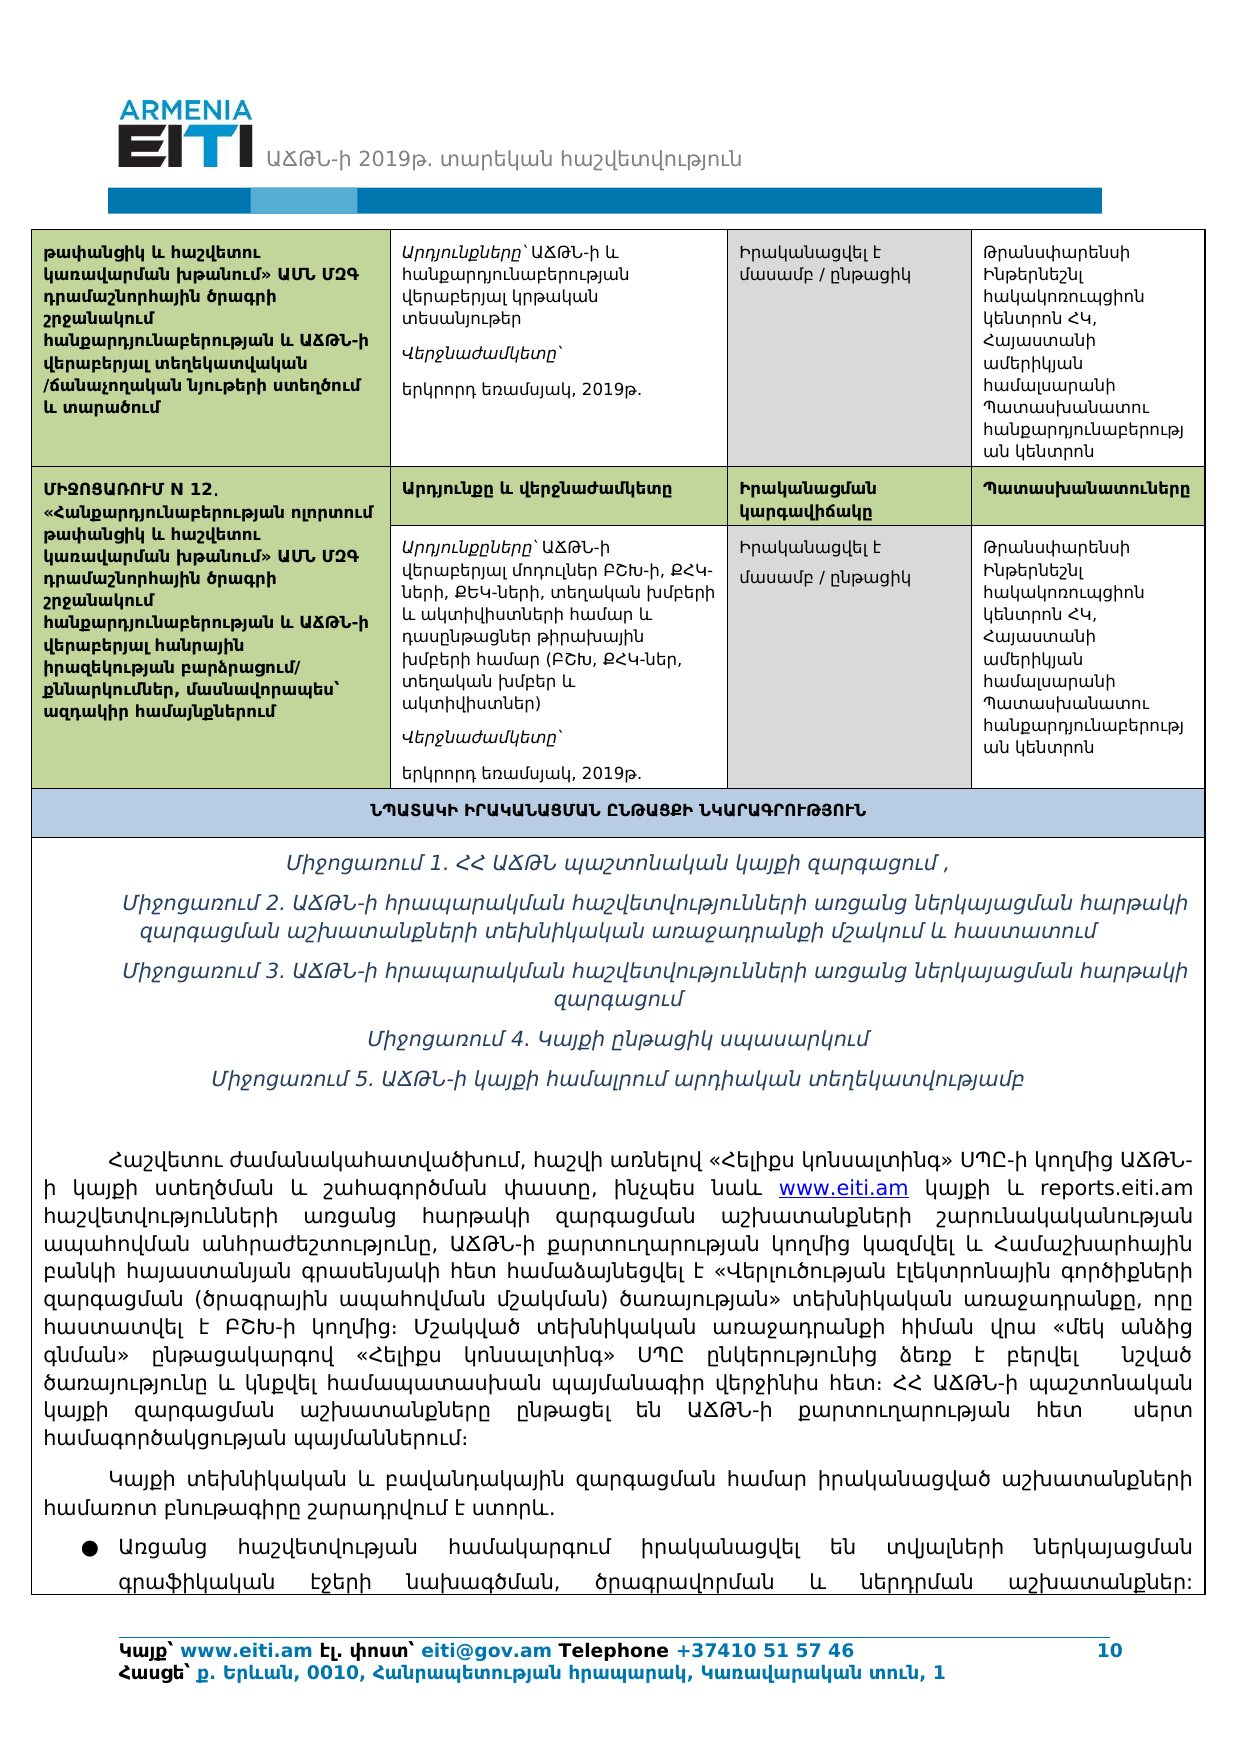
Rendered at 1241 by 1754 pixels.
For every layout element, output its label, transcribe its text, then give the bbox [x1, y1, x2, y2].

table_cell Պատասխանատուները [972, 467, 1204, 525]
table_cell Իրականացման կարգավիճակը [728, 467, 971, 525]
table_cell Թրանսփարենսի Ինթերնեշնլ հակակոռուպցիոն կենտրոն ՀԿ, Հայաստանի ամերիկյան համալսարանի Պատասխանատու հանքարդյունաբերության կենտրոն [972, 526, 1204, 788]
picture [118, 100, 253, 167]
table_cell Արդյունքները՝ ԱՃԹՆ-ի և հանքարդյունաբերության վերաբերյալ կրթական տեսանյութեր Վերջնաժամկետը՝ երկրորդ եռամսյակ, 2019թ․ [391, 230, 727, 466]
table_cell Իրականացվել է մասամբ / ընթացիկ [728, 526, 971, 788]
table_cell Իրականացվել է մասամբ / ընթացիկ [728, 230, 971, 466]
table_cell Արդյունքըները՝ ԱՃԹՆ-ի վերաբերյալ մոդուլներ ԲՇԽ-ի, ՔՀԿ-ների, ՔԵԿ-ների, տեղական խմբերի և ակտիվիստների համար և դասընթացներ թիրախային խմբերի համար (ԲՇԽ, ՔՀԿ-ներ, տեղական խմբեր և ակտիվիստներ) Վերջնաժամկետը՝ երկրորդ եռամսյակ, 2019թ․ [391, 526, 727, 788]
table_cell ՆՊԱՏԱԿԻ ԻՐԱԿԱՆԱՑՄԱՆ ԸՆԹԱՑՔԻ ՆԿԱՐԱԳՐՈՒԹՅՈՒՆ [32, 789, 1204, 837]
table_cell Արդյունքը և վերջնաժամկետը [391, 467, 727, 525]
table_cell Թրանսփարենսի Ինթերնեշնլ հակակոռուպցիոն կենտրոն ՀԿ, Հայաստանի ամերիկյան համալսարանի Պատասխանատու հանքարդյունաբերության կենտրոն [972, 230, 1204, 466]
picture [166, 100, 177, 109]
table_cell ՄԻՋՈՑԱՌՈՒՄ N 12․ «Հանքարդյունաբերության ոլորտում թափանցիկ և հաշվետու կառավարման խթանում» ԱՄՆ ՄԶԳ դրամաշնորհային ծրագրի շրջանակում հանքարդյունաբերության և ԱՃԹՆ-ի վերաբերյալ հանրային իրազեկության բարձրացում/ քննարկումներ, մասնավորապես՝ ազդակիր համայնքներում [32, 467, 390, 788]
